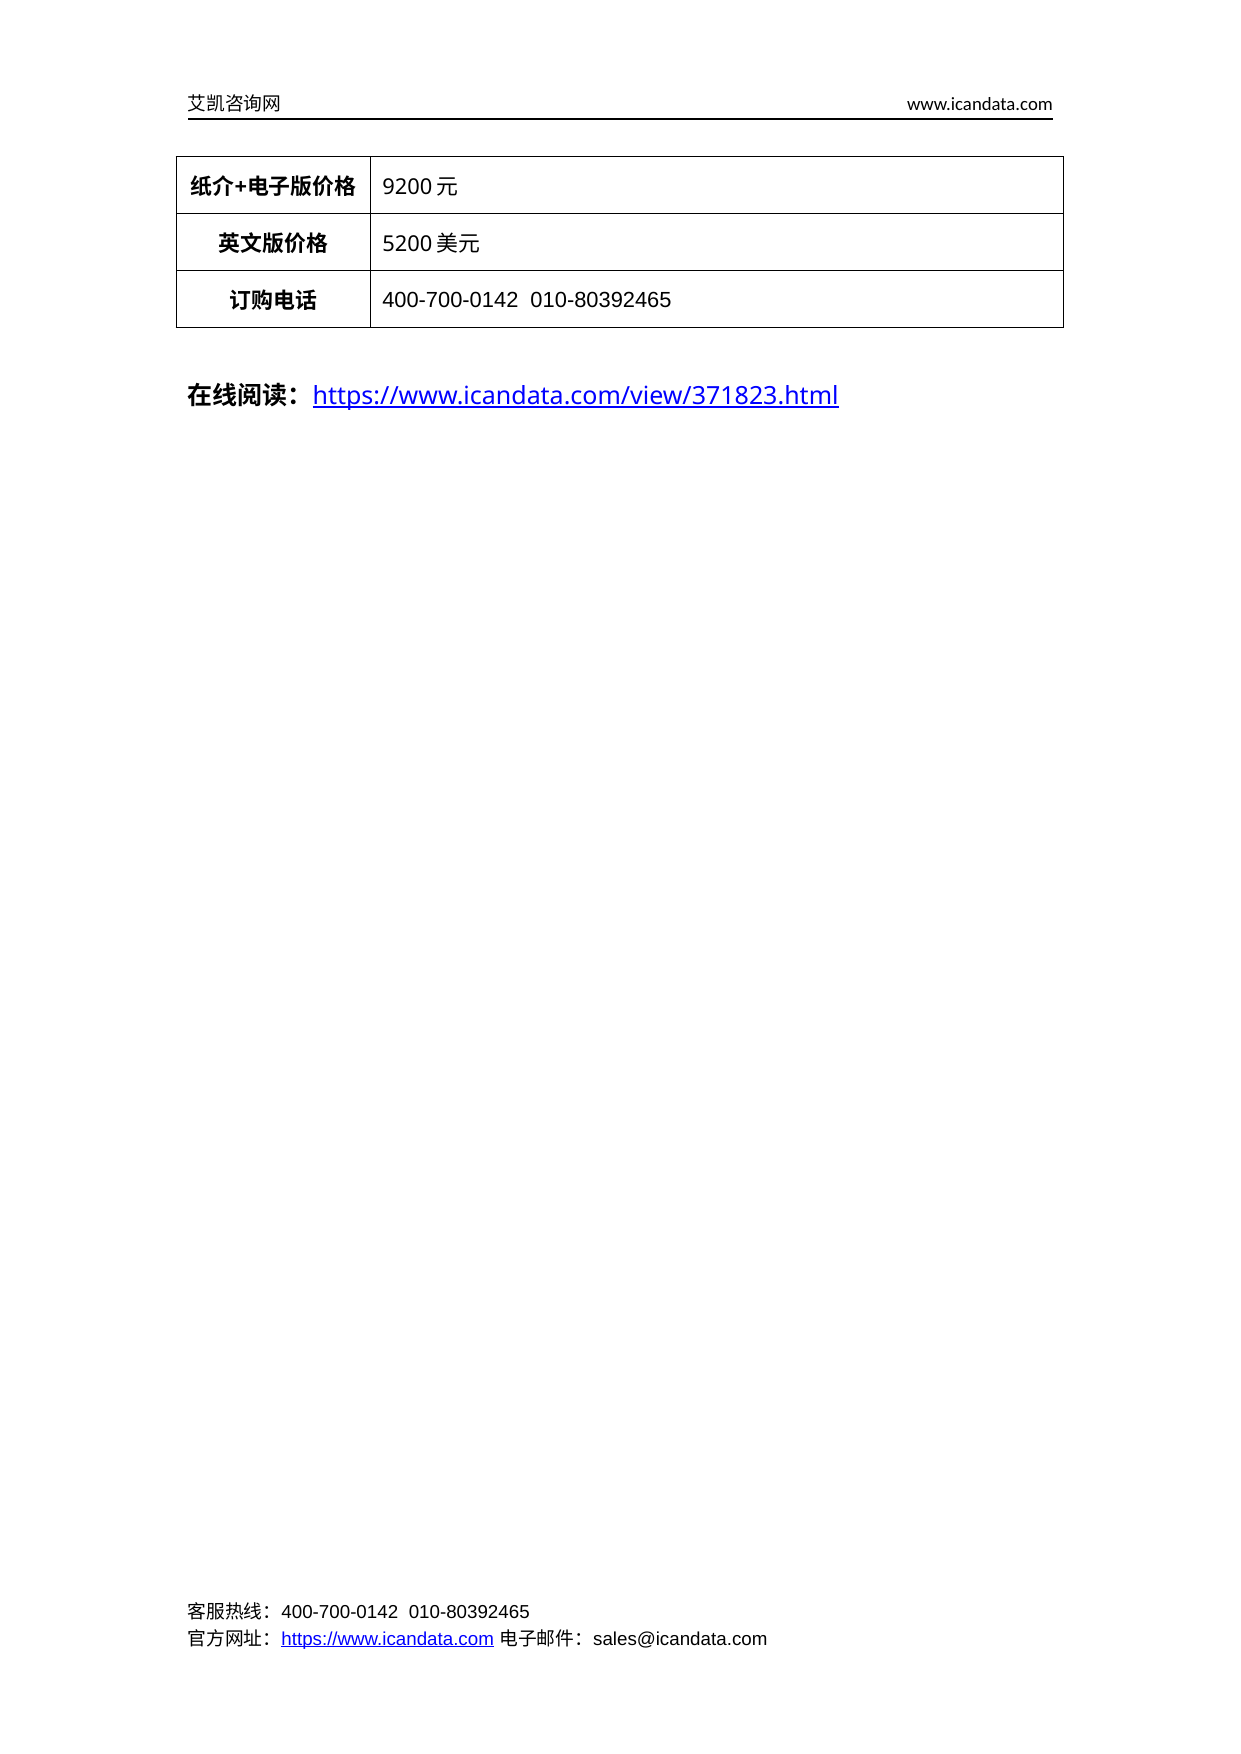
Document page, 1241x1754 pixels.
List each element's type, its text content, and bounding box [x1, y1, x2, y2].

table_cell 英文版价格 [177, 214, 370, 270]
table_cell 5200美元 [371, 214, 1063, 270]
table_cell 纸介+电子版价格 [177, 157, 370, 213]
table_cell 9200元 [371, 157, 1063, 213]
table_cell 400-700-0142 010-80392465 [371, 271, 1063, 327]
text 在线阅读：https://www.icandata.com/view/371823.html [187, 361, 1053, 426]
table_cell 订购电话 [177, 271, 370, 327]
